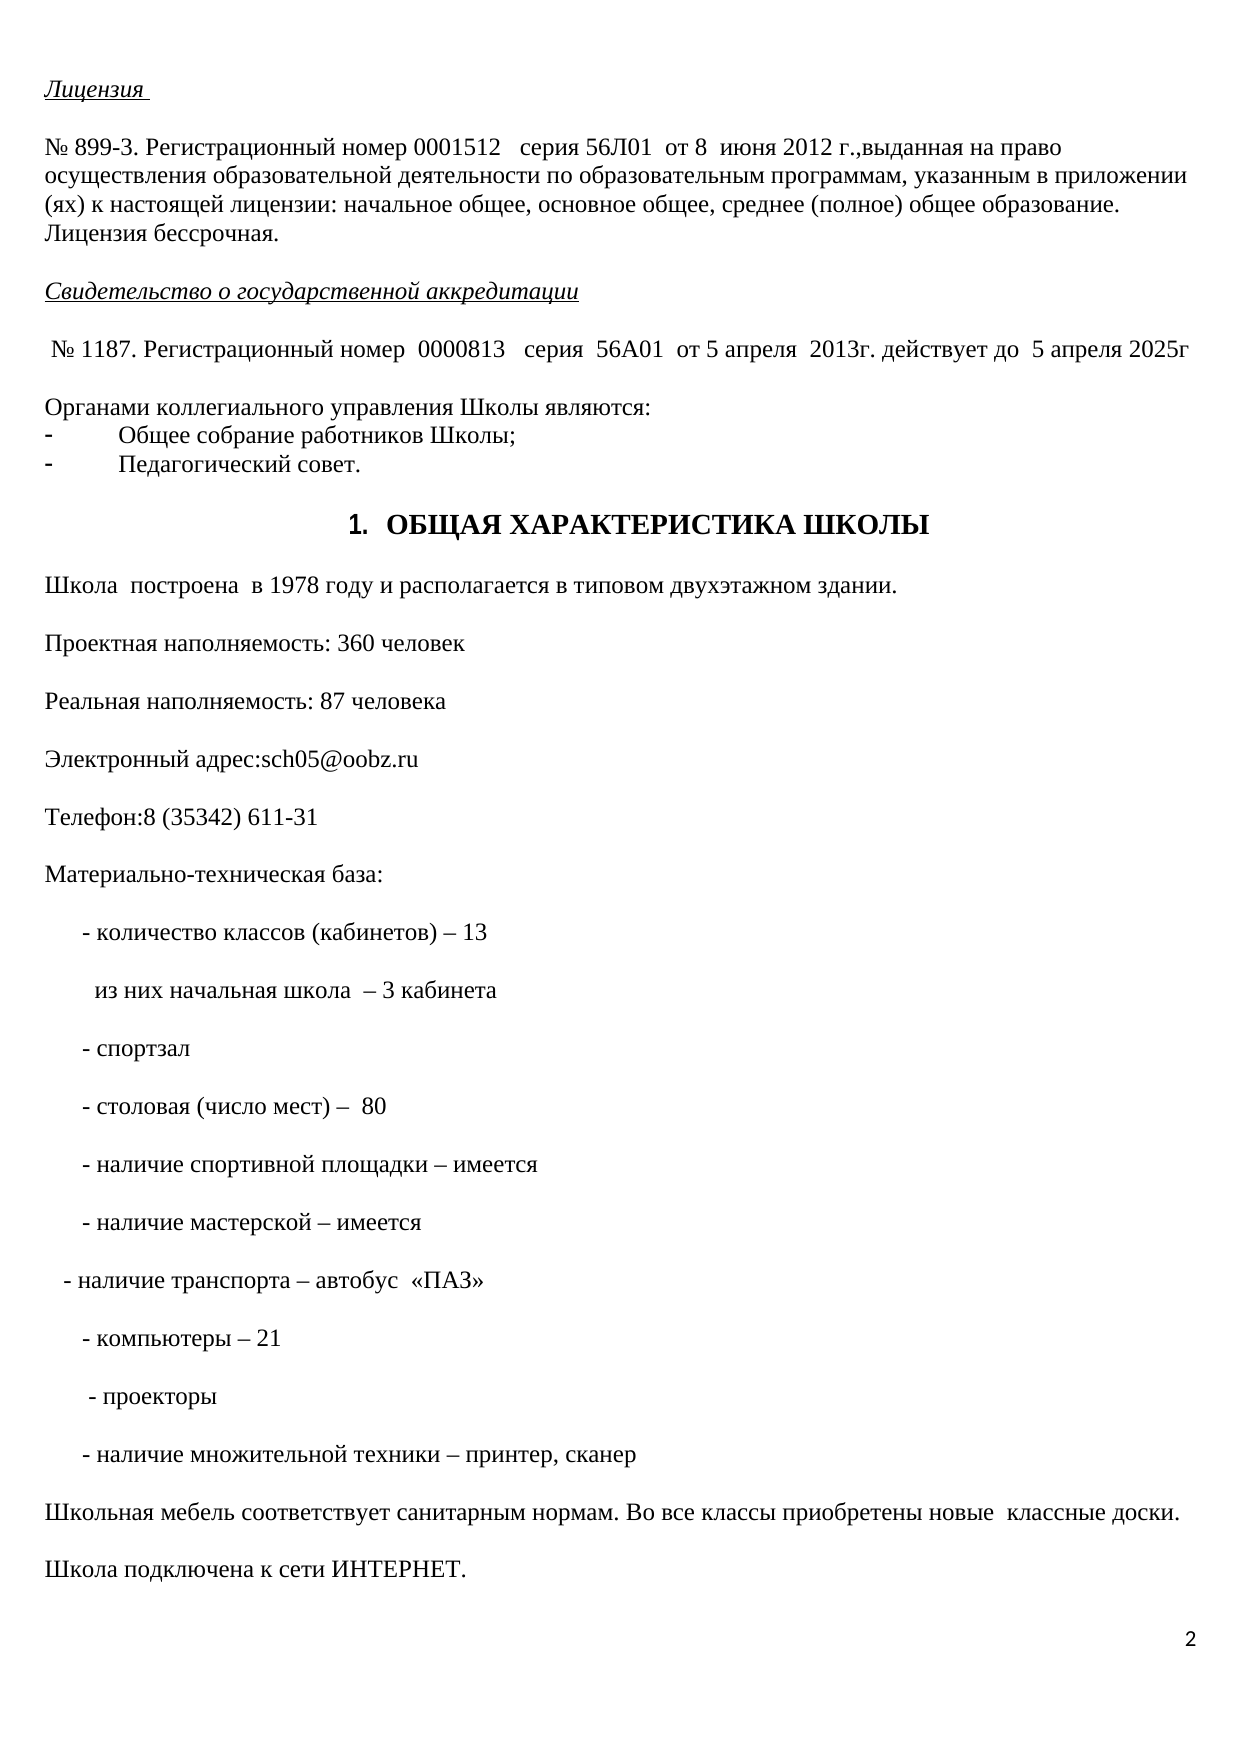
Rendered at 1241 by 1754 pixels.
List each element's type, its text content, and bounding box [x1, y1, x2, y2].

text Школа построена в 1978 году и располагается в типовом двухэтажном здании. [44, 570, 1196, 599]
text № 1187. Регистрационный номер 0000813 серия 56А01 от 5 апреля 2013г. действует до 5 апреля 2025г [44, 334, 1196, 363]
text № 899-3. Регистрационный номер 0001512 серия 56Л01 от 8 июня 2012 г.,выданная на право осуществления образовательной деятельности по образовательным программам, указанным в приложении (ях) к настоящей лицензии: начальное общее, основное общее, среднее (полное) общее образование. Лицензия бессрочная. [44, 132, 1196, 247]
text Лицензия [44, 74, 1196, 103]
text - столовая (число мест) – 80 [44, 1091, 1196, 1120]
text Телефон:8 (35342) 611-31 [44, 802, 1196, 830]
text - проекторы [44, 1381, 1196, 1409]
text Свидетельство о государственной аккредитации [44, 276, 1196, 305]
text Школа подключена к сети ИНТЕРНЕТ. [44, 1554, 1196, 1583]
text Школьная мебель соответствует санитарным нормам. Во все классы приобретены новые классные доски. [44, 1497, 1196, 1525]
text Органами коллегиального управления Школы являются: [44, 392, 1196, 421]
text из них начальная школа – 3 кабинета [44, 975, 1196, 1004]
list ОБЩАЯ ХАРАКТЕРИСТИКА ШКОЛЫ [82, 507, 1196, 541]
list Педагогический совет. [44, 449, 1196, 478]
text Реальная наполняемость: 87 человека [44, 686, 1196, 714]
list Общее собрание работников Школы; [44, 421, 1196, 449]
text Материально-техническая база: [44, 859, 1196, 888]
text Проектная наполняемость: 360 человек [44, 628, 1196, 657]
text Электронный адрес:sch05@oobz.ru [44, 744, 1196, 772]
text - количество классов (кабинетов) – 13 [44, 917, 1196, 946]
text - наличие транспорта – автобус «ПАЗ» [44, 1265, 1196, 1294]
text - компьютеры – 21 [44, 1323, 1196, 1352]
text - наличие множительной техники – принтер, сканер [44, 1439, 1196, 1467]
text - наличие спортивной площадки – имеется [44, 1149, 1196, 1178]
text - спортзал [44, 1033, 1196, 1062]
text - наличие мастерской – имеется [44, 1207, 1196, 1236]
